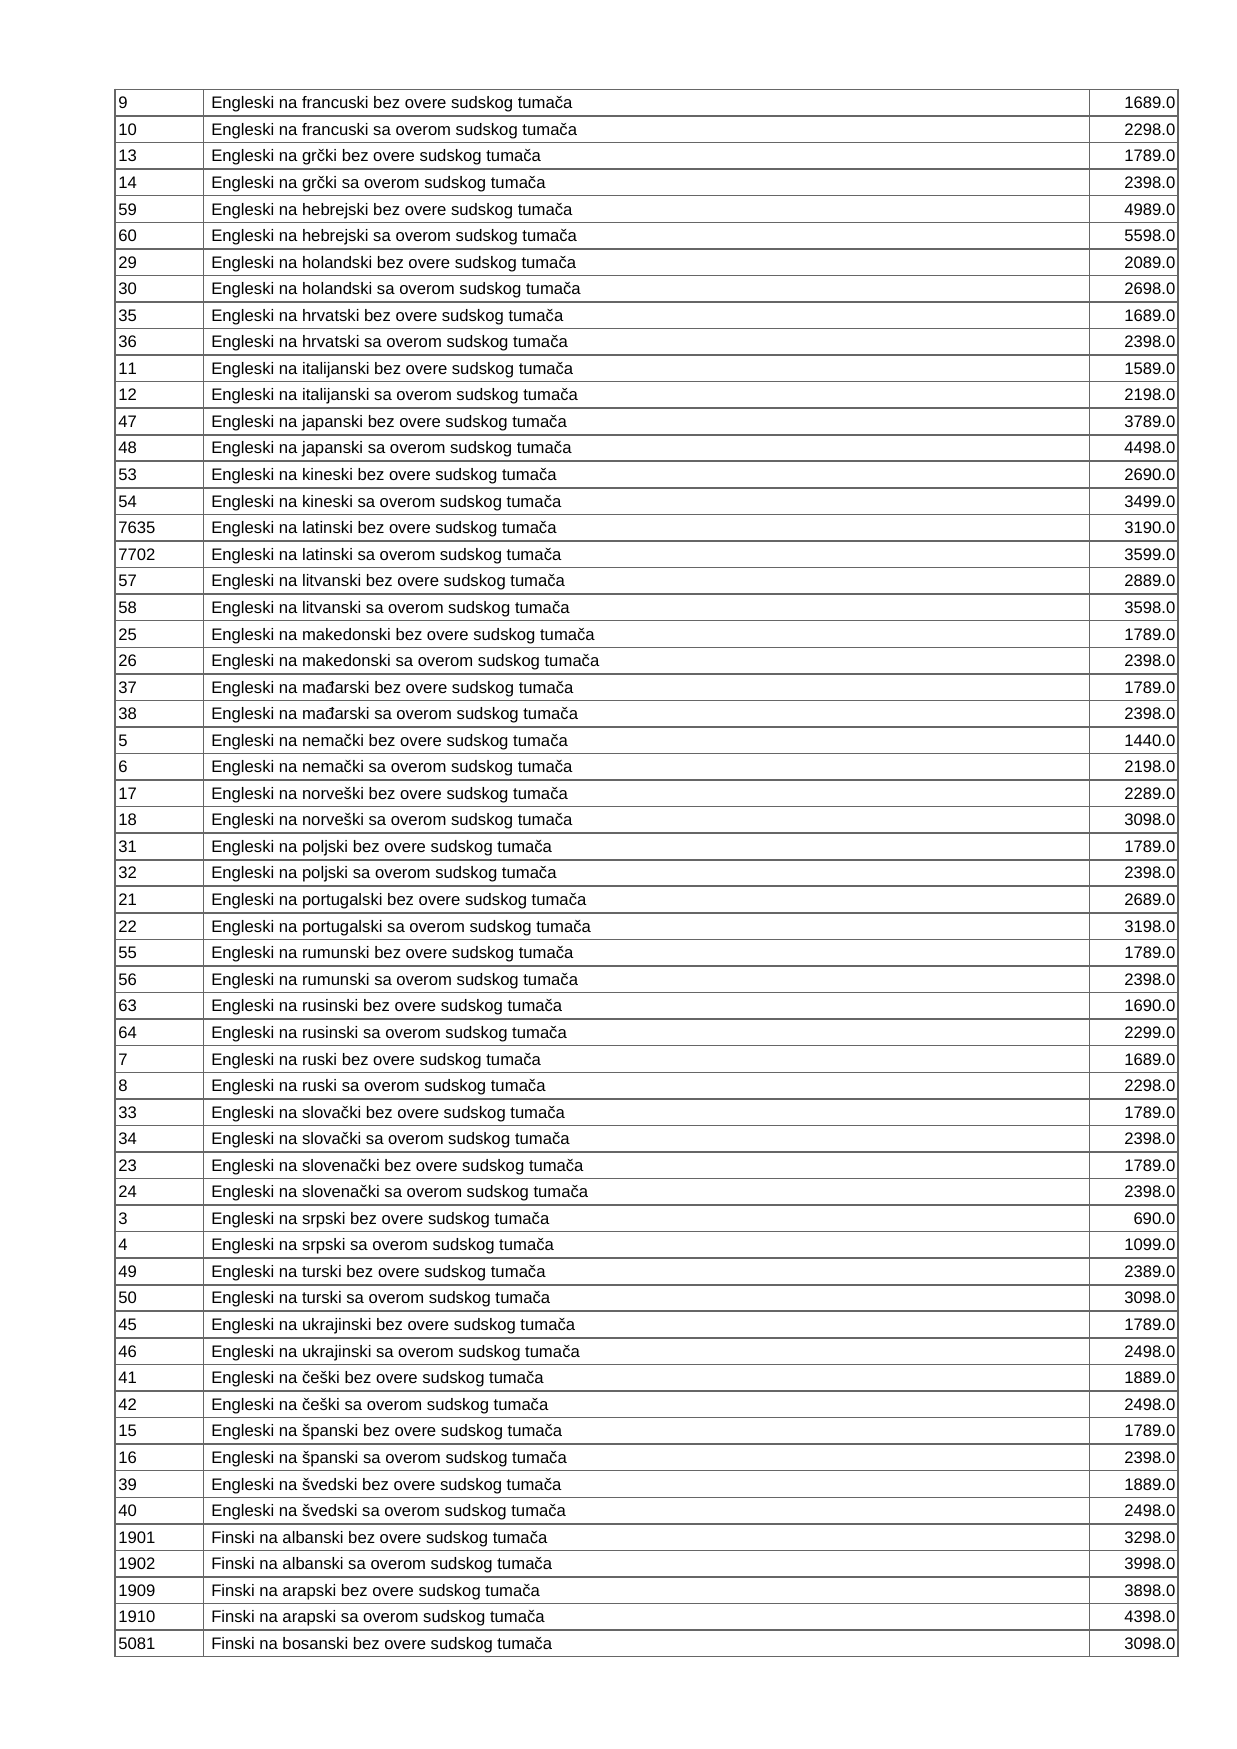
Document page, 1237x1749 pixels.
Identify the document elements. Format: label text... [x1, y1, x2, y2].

table_cell Engleski na japanski sa overom sudskog tumača [204, 436, 1089, 460]
table_cell 59 [116, 196, 203, 221]
table_cell 1789.0 [1090, 621, 1177, 646]
table_cell 3998.0 [1090, 1551, 1177, 1576]
table_cell 23 [116, 1153, 203, 1178]
table_cell Engleski na litvanski sa overom sudskog tumača [204, 595, 1089, 620]
table_cell 1789.0 [1090, 940, 1177, 965]
table_cell 1789.0 [1090, 834, 1177, 859]
table_cell 49 [116, 1259, 203, 1284]
table_cell 16 [116, 1445, 203, 1470]
table_cell Finski na arapski sa overom sudskog tumača [204, 1604, 1089, 1629]
table_cell 690.0 [1090, 1206, 1177, 1231]
table_cell 2299.0 [1090, 1020, 1177, 1045]
table_cell Engleski na ruski sa overom sudskog tumača [204, 1073, 1089, 1098]
table_cell 5081 [116, 1631, 203, 1656]
table_cell 1689.0 [1090, 303, 1177, 328]
table_cell Engleski na ukrajinski bez overe sudskog tumača [204, 1312, 1089, 1337]
table_cell 8 [116, 1073, 203, 1098]
table_cell Engleski na slovenački sa overom sudskog tumača [204, 1179, 1089, 1204]
table_cell 18 [116, 807, 203, 832]
table_cell 7635 [116, 515, 203, 540]
table_cell Engleski na francuski sa overom sudskog tumača [204, 117, 1089, 142]
table_cell 63 [116, 993, 203, 1018]
table_cell Engleski na litvanski bez overe sudskog tumača [204, 568, 1089, 593]
table_cell 13 [116, 143, 203, 168]
table_cell 29 [116, 250, 203, 274]
table_cell 5 [116, 728, 203, 753]
table_cell 2498.0 [1090, 1498, 1177, 1523]
table_cell Engleski na španski bez overe sudskog tumača [204, 1418, 1089, 1443]
table_cell 3198.0 [1090, 914, 1177, 938]
table_cell Engleski na nemački bez overe sudskog tumača [204, 728, 1089, 753]
table_cell Finski na albanski sa overom sudskog tumača [204, 1551, 1089, 1576]
table_cell 4498.0 [1090, 436, 1177, 460]
table_cell Engleski na španski sa overom sudskog tumača [204, 1445, 1089, 1470]
table_cell Engleski na švedski bez overe sudskog tumača [204, 1471, 1089, 1496]
table_cell 54 [116, 489, 203, 513]
table_cell 10 [116, 117, 203, 142]
table_cell 64 [116, 1020, 203, 1045]
table_cell 36 [116, 329, 203, 354]
table_cell 48 [116, 436, 203, 460]
table_cell Engleski na češki bez overe sudskog tumača [204, 1365, 1089, 1390]
table_cell 1889.0 [1090, 1471, 1177, 1496]
table_cell 26 [116, 648, 203, 673]
table_cell Finski na albanski bez overe sudskog tumača [204, 1525, 1089, 1549]
table_cell Engleski na hebrejski bez overe sudskog tumača [204, 196, 1089, 221]
table_cell Engleski na turski bez overe sudskog tumača [204, 1259, 1089, 1284]
table_cell Engleski na rusinski sa overom sudskog tumača [204, 1020, 1089, 1045]
table_cell 3190.0 [1090, 515, 1177, 540]
table_cell 1789.0 [1090, 143, 1177, 168]
table_cell 56 [116, 967, 203, 992]
table_cell 3898.0 [1090, 1578, 1177, 1603]
table_cell 1689.0 [1090, 1046, 1177, 1071]
table_cell Engleski na turski sa overom sudskog tumača [204, 1286, 1089, 1310]
table_cell 1689.0 [1090, 90, 1177, 115]
table_cell 2689.0 [1090, 887, 1177, 912]
table_cell 9 [116, 90, 203, 115]
table_cell 2398.0 [1090, 861, 1177, 885]
table_cell 31 [116, 834, 203, 859]
table_cell 3098.0 [1090, 807, 1177, 832]
table_cell 12 [116, 382, 203, 407]
table_cell Engleski na francuski bez overe sudskog tumača [204, 90, 1089, 115]
table_cell Engleski na rumunski sa overom sudskog tumača [204, 967, 1089, 992]
table_cell 2690.0 [1090, 462, 1177, 487]
table_cell Engleski na poljski bez overe sudskog tumača [204, 834, 1089, 859]
table_cell Engleski na kineski bez overe sudskog tumača [204, 462, 1089, 487]
table_cell 6 [116, 754, 203, 779]
table_cell 5598.0 [1090, 223, 1177, 248]
table_cell Engleski na ruski bez overe sudskog tumača [204, 1046, 1089, 1071]
table_cell 11 [116, 356, 203, 381]
table_cell 1789.0 [1090, 1100, 1177, 1124]
table_cell 1690.0 [1090, 993, 1177, 1018]
table_cell 42 [116, 1392, 203, 1417]
table_cell 41 [116, 1365, 203, 1390]
table_cell 53 [116, 462, 203, 487]
table_cell Engleski na rumunski bez overe sudskog tumača [204, 940, 1089, 965]
table_cell 1789.0 [1090, 1418, 1177, 1443]
table_cell 2398.0 [1090, 701, 1177, 726]
table_cell 2398.0 [1090, 1179, 1177, 1204]
table_cell Engleski na portugalski sa overom sudskog tumača [204, 914, 1089, 938]
table_cell Engleski na norveški bez overe sudskog tumača [204, 781, 1089, 806]
table_cell 2498.0 [1090, 1339, 1177, 1363]
table_cell 32 [116, 861, 203, 885]
table_cell 46 [116, 1339, 203, 1363]
table_cell 57 [116, 568, 203, 593]
table_cell Engleski na poljski sa overom sudskog tumača [204, 861, 1089, 885]
table_cell Engleski na italijanski bez overe sudskog tumača [204, 356, 1089, 381]
table_cell 3599.0 [1090, 542, 1177, 567]
table_cell 3 [116, 1206, 203, 1231]
table_cell 24 [116, 1179, 203, 1204]
table_cell Engleski na srpski sa overom sudskog tumača [204, 1232, 1089, 1257]
table_cell 39 [116, 1471, 203, 1496]
table_cell 3098.0 [1090, 1631, 1177, 1656]
table_cell 45 [116, 1312, 203, 1337]
table_cell 2298.0 [1090, 1073, 1177, 1098]
table_cell 50 [116, 1286, 203, 1310]
table_cell Engleski na hrvatski bez overe sudskog tumača [204, 303, 1089, 328]
table_cell Engleski na grčki bez overe sudskog tumača [204, 143, 1089, 168]
table_cell 2398.0 [1090, 329, 1177, 354]
table_cell 3789.0 [1090, 409, 1177, 434]
table_cell 2198.0 [1090, 382, 1177, 407]
table_cell 1909 [116, 1578, 203, 1603]
table_cell 2289.0 [1090, 781, 1177, 806]
table_cell Engleski na holandski bez overe sudskog tumača [204, 250, 1089, 274]
table_cell 2398.0 [1090, 1445, 1177, 1470]
table_cell 1910 [116, 1604, 203, 1629]
table_cell 38 [116, 701, 203, 726]
table_cell Engleski na srpski bez overe sudskog tumača [204, 1206, 1089, 1231]
table_cell 25 [116, 621, 203, 646]
table_cell 1789.0 [1090, 1312, 1177, 1337]
table_cell 60 [116, 223, 203, 248]
table_cell 1902 [116, 1551, 203, 1576]
table_cell Finski na arapski bez overe sudskog tumača [204, 1578, 1089, 1603]
table_cell 4 [116, 1232, 203, 1257]
table_cell Engleski na latinski sa overom sudskog tumača [204, 542, 1089, 567]
table_cell Engleski na holandski sa overom sudskog tumača [204, 276, 1089, 301]
table_cell 7702 [116, 542, 203, 567]
table_cell Engleski na makedonski sa overom sudskog tumača [204, 648, 1089, 673]
table_cell Engleski na portugalski bez overe sudskog tumača [204, 887, 1089, 912]
table_cell 2398.0 [1090, 170, 1177, 195]
table_cell 22 [116, 914, 203, 938]
table_cell 2398.0 [1090, 648, 1177, 673]
table_cell Engleski na mađarski sa overom sudskog tumača [204, 701, 1089, 726]
table_cell 33 [116, 1100, 203, 1124]
table_cell Engleski na italijanski sa overom sudskog tumača [204, 382, 1089, 407]
table_cell Engleski na švedski sa overom sudskog tumača [204, 1498, 1089, 1523]
table_cell 2698.0 [1090, 276, 1177, 301]
table_cell Engleski na nemački sa overom sudskog tumača [204, 754, 1089, 779]
table_cell 2198.0 [1090, 754, 1177, 779]
table_cell 1889.0 [1090, 1365, 1177, 1390]
table_cell 2398.0 [1090, 1126, 1177, 1151]
table_cell 17 [116, 781, 203, 806]
table_cell Engleski na češki sa overom sudskog tumača [204, 1392, 1089, 1417]
table_cell 4989.0 [1090, 196, 1177, 221]
table_cell 3098.0 [1090, 1286, 1177, 1310]
table_cell 3598.0 [1090, 595, 1177, 620]
table_cell Engleski na slovački sa overom sudskog tumača [204, 1126, 1089, 1151]
table_cell 2498.0 [1090, 1392, 1177, 1417]
table_cell 34 [116, 1126, 203, 1151]
table_cell 3499.0 [1090, 489, 1177, 513]
table_cell Engleski na makedonski bez overe sudskog tumača [204, 621, 1089, 646]
table_cell 1901 [116, 1525, 203, 1549]
table_cell 55 [116, 940, 203, 965]
table_cell 2089.0 [1090, 250, 1177, 274]
table_cell 2889.0 [1090, 568, 1177, 593]
table_cell Engleski na slovenački bez overe sudskog tumača [204, 1153, 1089, 1178]
table_cell 2298.0 [1090, 117, 1177, 142]
table_cell 30 [116, 276, 203, 301]
table_cell 7 [116, 1046, 203, 1071]
table_cell 40 [116, 1498, 203, 1523]
table_cell 1589.0 [1090, 356, 1177, 381]
table_cell 37 [116, 675, 203, 699]
table_cell 1789.0 [1090, 675, 1177, 699]
table_cell Engleski na hrvatski sa overom sudskog tumača [204, 329, 1089, 354]
table_cell 2398.0 [1090, 967, 1177, 992]
table_cell Finski na bosanski bez overe sudskog tumača [204, 1631, 1089, 1656]
table_cell 35 [116, 303, 203, 328]
table_cell Engleski na kineski sa overom sudskog tumača [204, 489, 1089, 513]
table_cell 15 [116, 1418, 203, 1443]
table_cell 58 [116, 595, 203, 620]
table_cell 2389.0 [1090, 1259, 1177, 1284]
table_cell Engleski na norveški sa overom sudskog tumača [204, 807, 1089, 832]
table_cell 1440.0 [1090, 728, 1177, 753]
table_cell 14 [116, 170, 203, 195]
table_cell 1099.0 [1090, 1232, 1177, 1257]
table_cell Engleski na japanski bez overe sudskog tumača [204, 409, 1089, 434]
table_cell Engleski na hebrejski sa overom sudskog tumača [204, 223, 1089, 248]
table_cell Engleski na latinski bez overe sudskog tumača [204, 515, 1089, 540]
table_cell 3298.0 [1090, 1525, 1177, 1549]
table_cell Engleski na slovački bez overe sudskog tumača [204, 1100, 1089, 1124]
table_cell Engleski na grčki sa overom sudskog tumača [204, 170, 1089, 195]
table_cell 47 [116, 409, 203, 434]
table_cell Engleski na ukrajinski sa overom sudskog tumača [204, 1339, 1089, 1363]
table_cell 4398.0 [1090, 1604, 1177, 1629]
table_cell 21 [116, 887, 203, 912]
table_cell 1789.0 [1090, 1153, 1177, 1178]
table_cell Engleski na mađarski bez overe sudskog tumača [204, 675, 1089, 699]
table_cell Engleski na rusinski bez overe sudskog tumača [204, 993, 1089, 1018]
